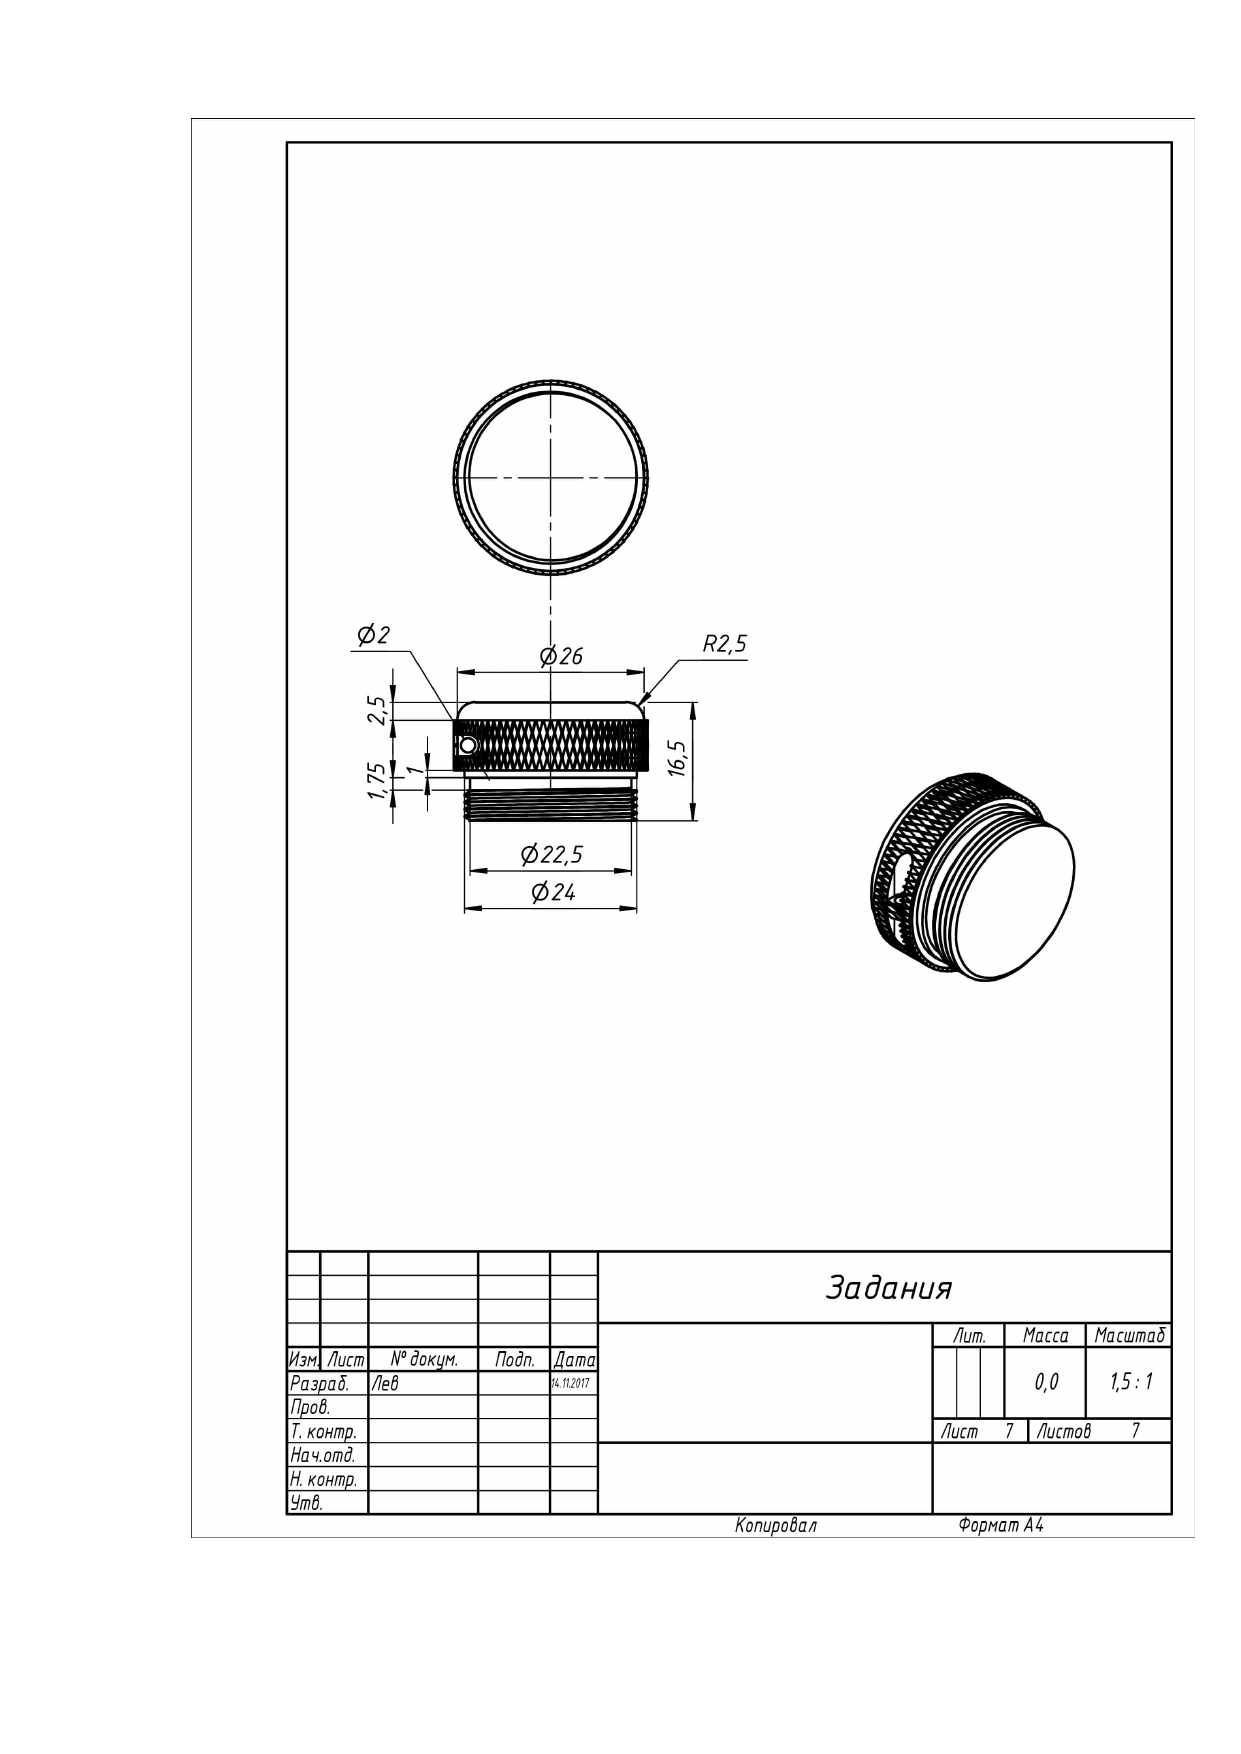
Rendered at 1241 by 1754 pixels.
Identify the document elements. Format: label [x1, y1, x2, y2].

picture [191, 118, 1195, 1538]
